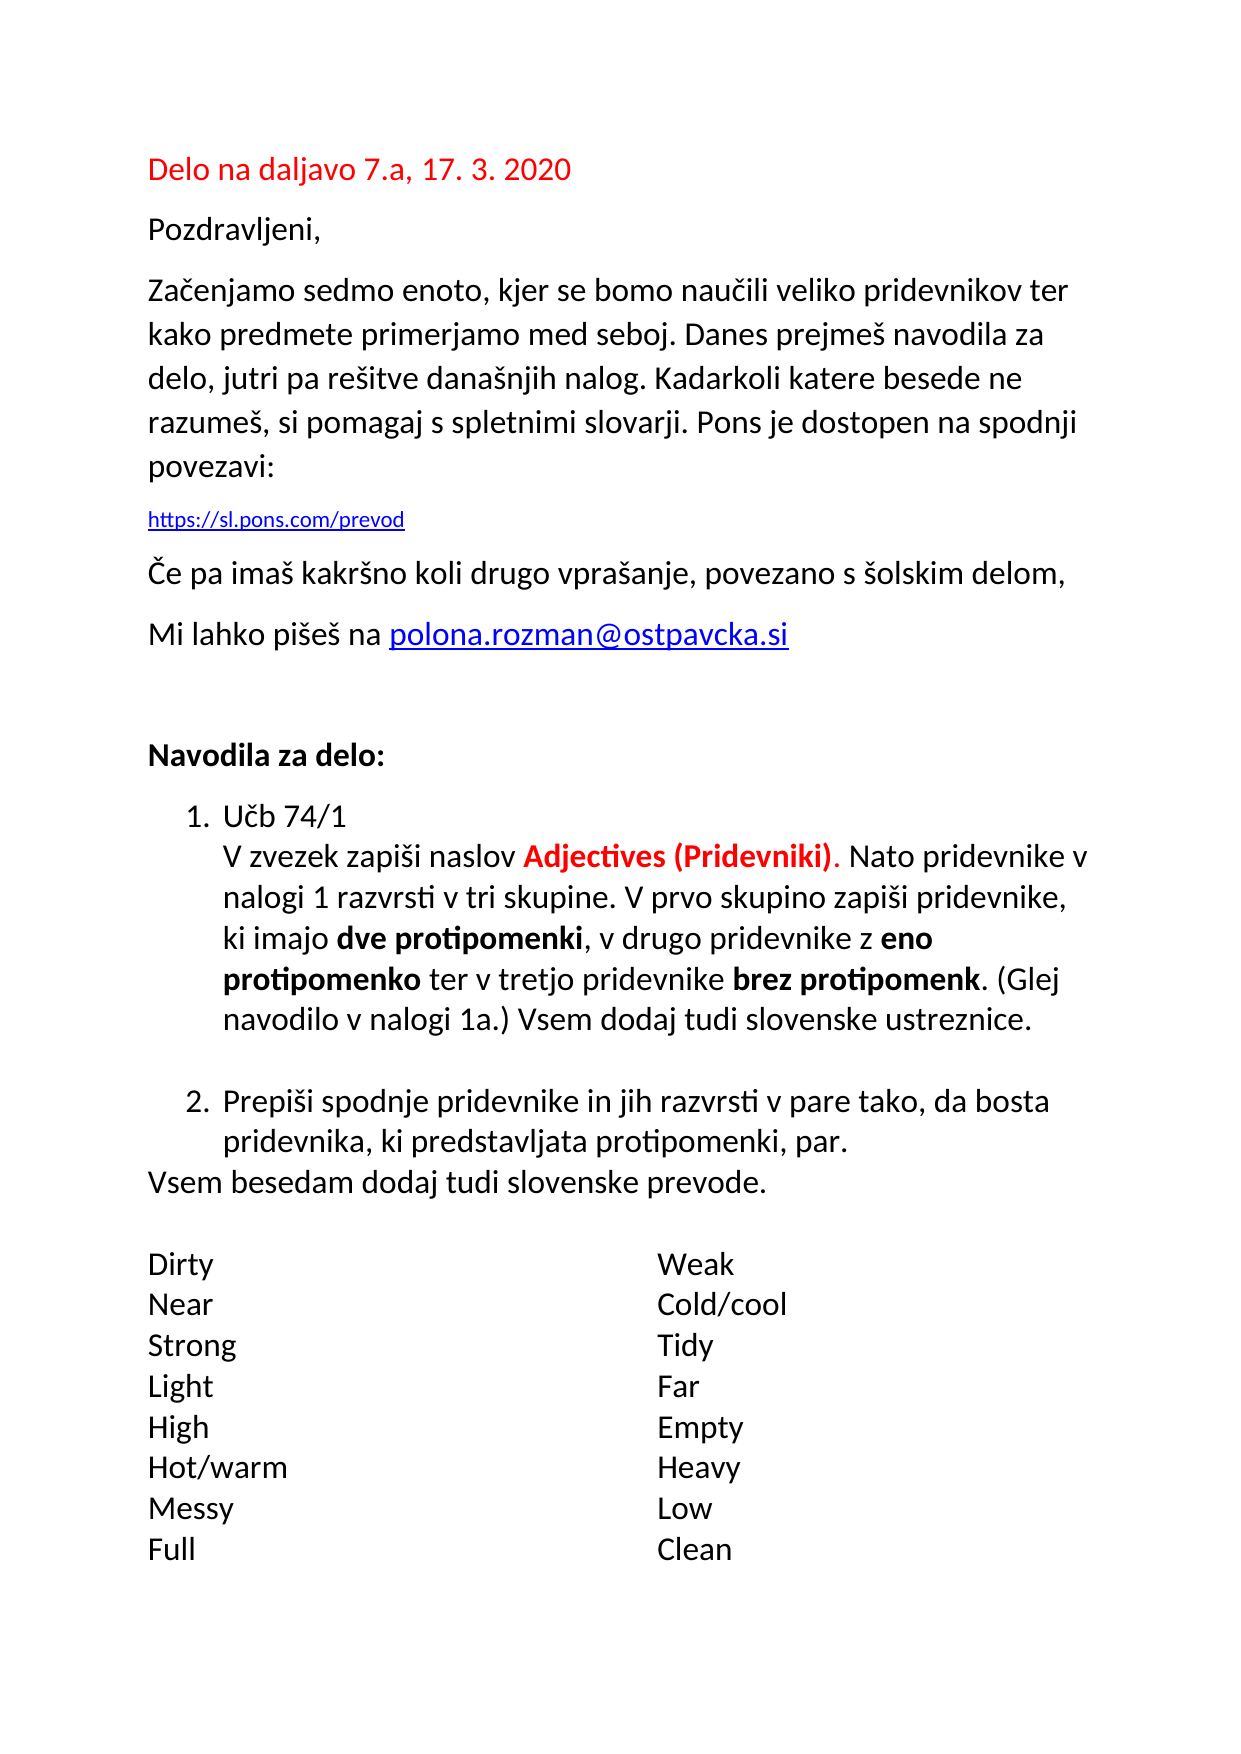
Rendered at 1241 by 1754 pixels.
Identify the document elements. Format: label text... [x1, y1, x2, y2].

list Učb 74/1 [185, 795, 1093, 835]
text Vsem besedam dodaj tudi slovenske prevode. [148, 1161, 1093, 1202]
list Prepiši spodnje pridevnike in jih razvrsti v pare tako, da bosta pridevnika, ki predstavljata protipomenki, par. [185, 1080, 1093, 1161]
text Hot/warm [148, 1446, 583, 1487]
text Mi lahko pišeš na polona.rozman@ostpavcka.si [148, 613, 1093, 653]
text Cold/cool [657, 1283, 1093, 1324]
text Heavy [657, 1446, 1093, 1487]
text https://sl.pons.com/prevod [148, 505, 1093, 533]
text Če pa imaš kakršno koli drugo vprašanje, povezano s šolskim delom, [148, 552, 1093, 593]
text Light [148, 1365, 583, 1406]
text Full [148, 1528, 583, 1568]
text Clean [657, 1528, 1093, 1568]
text Near [148, 1283, 583, 1324]
text Pozdravljeni, [148, 208, 1093, 249]
text V zvezek zapiši naslov Adjectives (Pridevniki). Nato pridevnike v nalogi 1 razvrsti v tri skupine. V prvo skupino zapiši pridevnike, ki imajo dve protipomenki, v drugo pridevnike z eno protipomenko ter v tretjo pridevnike brez protipomenk. (Glej navodilo v nalogi 1a.) Vsem dodaj tudi slovenske ustreznice. [933, 835, 1093, 1039]
text Far [657, 1365, 1093, 1406]
text Delo na daljavo 7.a, 17. 3. 2020 [148, 148, 1093, 188]
text Weak [657, 1243, 1093, 1283]
text High [148, 1406, 583, 1446]
text Low [657, 1487, 1093, 1528]
text Messy [148, 1487, 583, 1528]
text Tidy [657, 1324, 1093, 1365]
text Empty [657, 1406, 1093, 1446]
text Dirty [148, 1243, 583, 1283]
text Strong [148, 1324, 583, 1365]
text Začenjamo sedmo enoto, kjer se bomo naučili veliko pridevnikov ter kako predmete primerjamo med seboj. Danes prejmeš navodila za delo, jutri pa rešitve današnjih nalog. Kadarkoli katere besede ne razumeš, si pomagaj s spletnimi slovarji. Pons je dostopen na spodnji povezavi: [148, 269, 1093, 485]
text Navodila za delo: [148, 734, 1093, 775]
